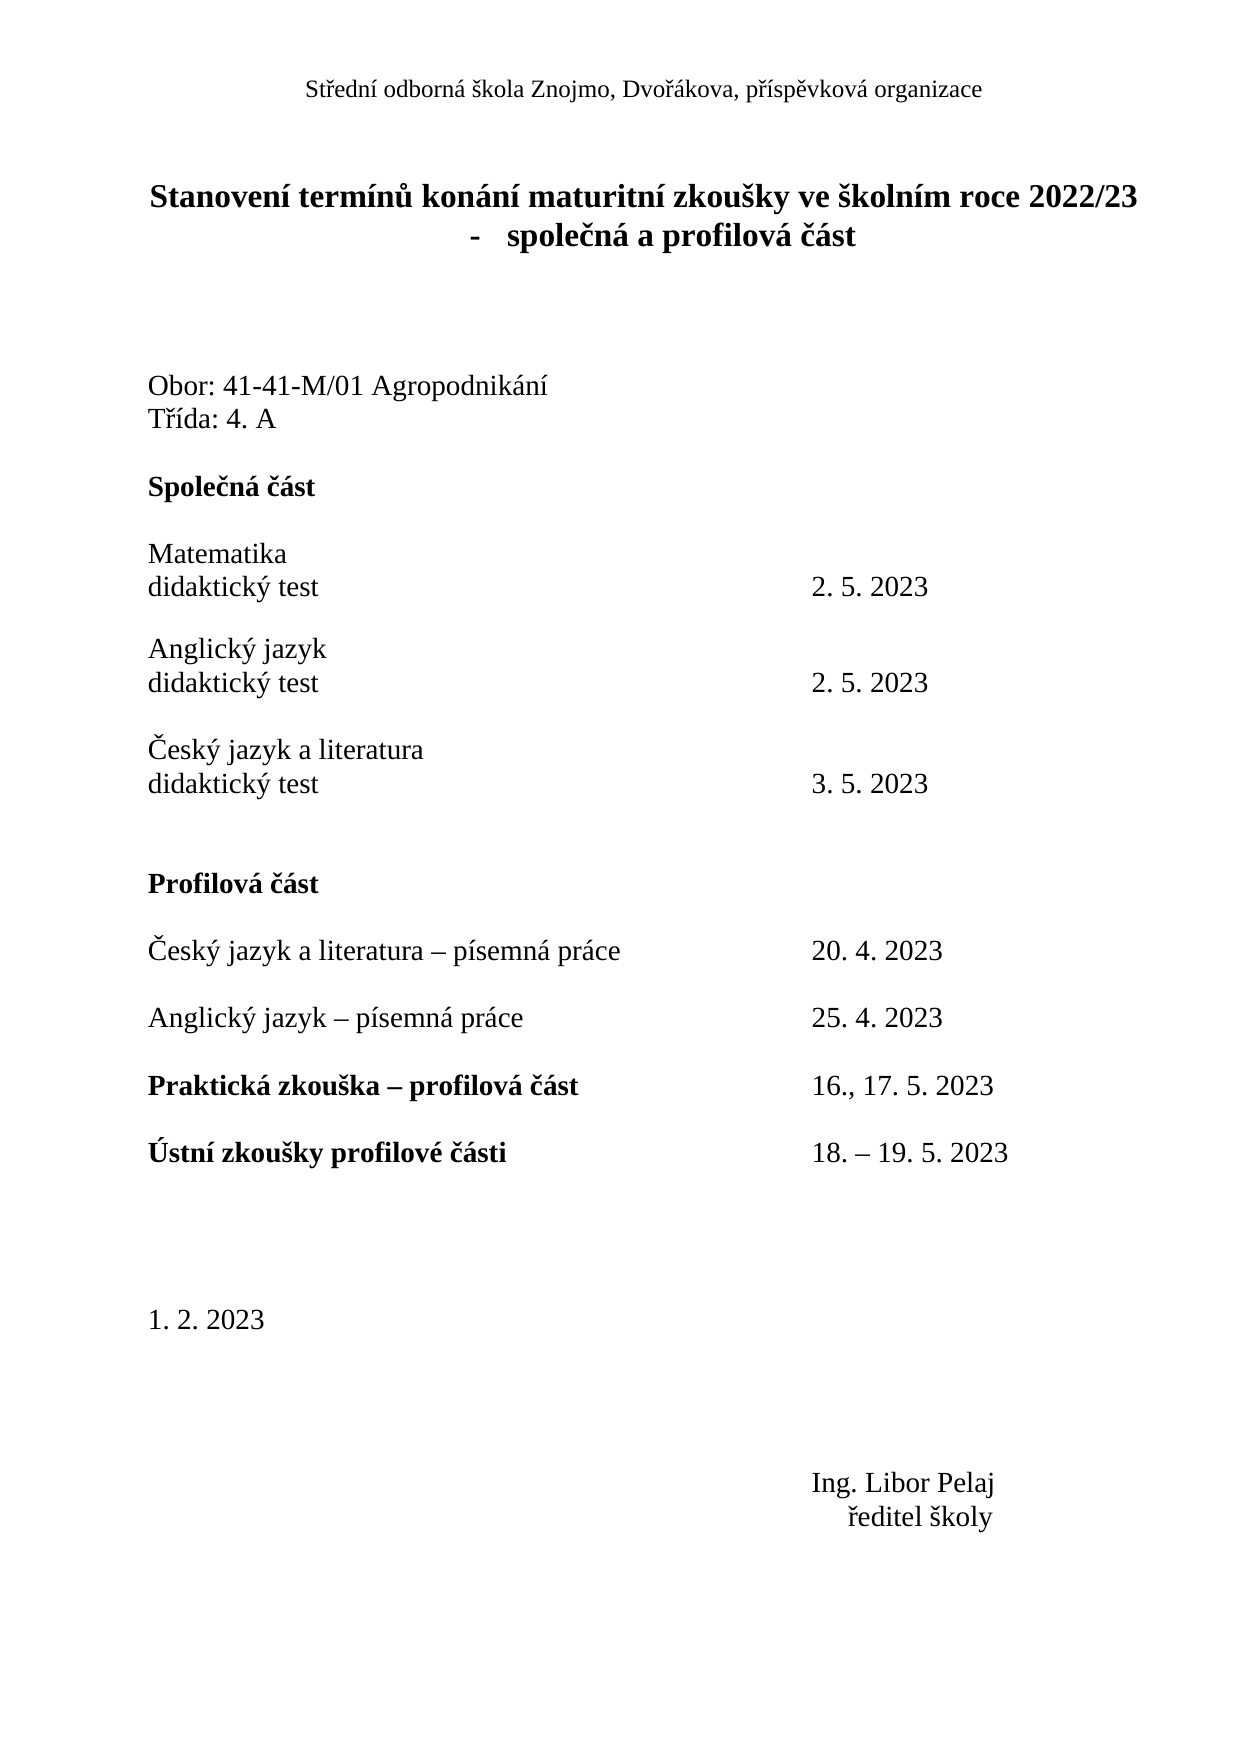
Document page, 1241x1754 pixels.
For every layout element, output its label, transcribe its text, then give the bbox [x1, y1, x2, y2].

text didaktický test 2. 5. 2023 [148, 665, 1140, 699]
text Stanovení termínů konání maturitní zkoušky ve školním roce 2022/23 [148, 176, 1140, 215]
text Český jazyk a literatura – písemná práce 20. 4. 2023 [148, 933, 1140, 967]
text Společná část [148, 469, 1140, 502]
text Praktická zkouška – profilová část 16., 17. 5. 2023 [148, 1068, 1140, 1101]
list společná a profilová část [185, 215, 1140, 253]
text Ing. Libor Pelaj [148, 1465, 1140, 1499]
text Třída: 4. A [148, 402, 1140, 435]
text Český jazyk a literatura [148, 732, 1140, 766]
text Anglický jazyk – písemná práce 25. 4. 2023 [148, 1001, 1140, 1034]
text Ústní zkoušky profilové části 18. – 19. 5. 2023 [148, 1135, 1140, 1168]
text didaktický test 3. 5. 2023 [148, 766, 1140, 799]
text Matematika [148, 536, 1140, 569]
text Obor: 41-41-M/01 Agropodnikání [148, 368, 1140, 402]
text Anglický jazyk [148, 632, 1140, 665]
text Profilová část [148, 866, 1140, 900]
text ředitel školy [148, 1499, 1140, 1532]
text 1. 2. 2023 [148, 1302, 1140, 1336]
text didaktický test 2. 5. 2023 [148, 569, 1140, 603]
